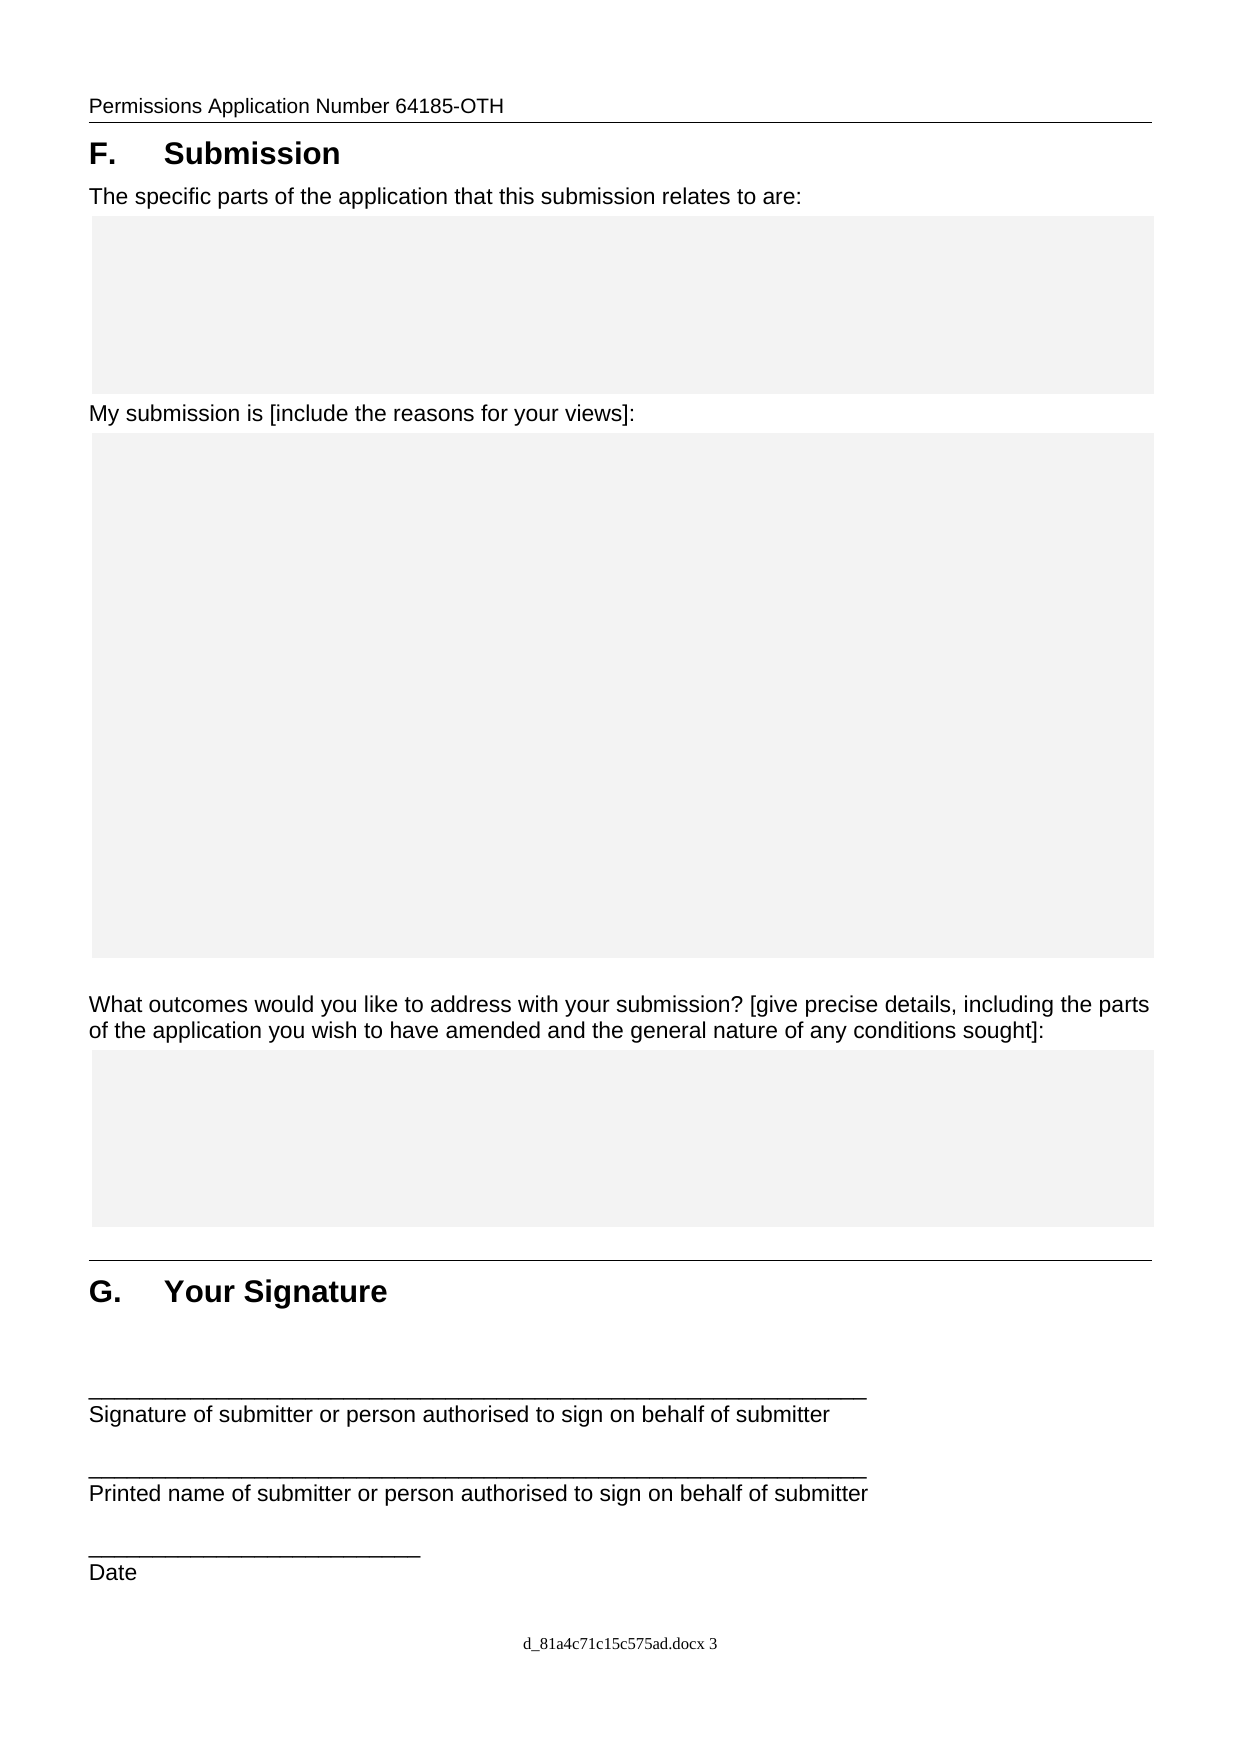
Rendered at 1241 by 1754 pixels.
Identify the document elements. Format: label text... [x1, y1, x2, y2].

text What outcomes would you like to address with your submission? [give precise details, including the parts of the application you wish to have amended and the general nature of any conditions sought]: [89, 991, 1152, 1043]
text Printed name of submitter or person authorised to sign on behalf of submitter [89, 1480, 1152, 1506]
text Signature of submitter or person authorised to sign on behalf of submitter [89, 1401, 1152, 1427]
table_header [92, 216, 1154, 394]
table_header [92, 433, 1154, 958]
subtitle F. Submission [89, 123, 1152, 171]
subtitle G. Your Signature [89, 1261, 1152, 1309]
text The specific parts of the application that this submission relates to are: [89, 183, 1152, 209]
text Date [89, 1559, 1152, 1585]
text Permissions Application Number 64185-OTH [89, 94, 1152, 118]
text My submission is [include the reasons for your views]: [89, 400, 1152, 426]
table_header [92, 1050, 1154, 1227]
text __________________________ [89, 1532, 1152, 1559]
text _____________________________________________________________ [89, 1374, 1152, 1401]
text _____________________________________________________________ [89, 1453, 1152, 1480]
